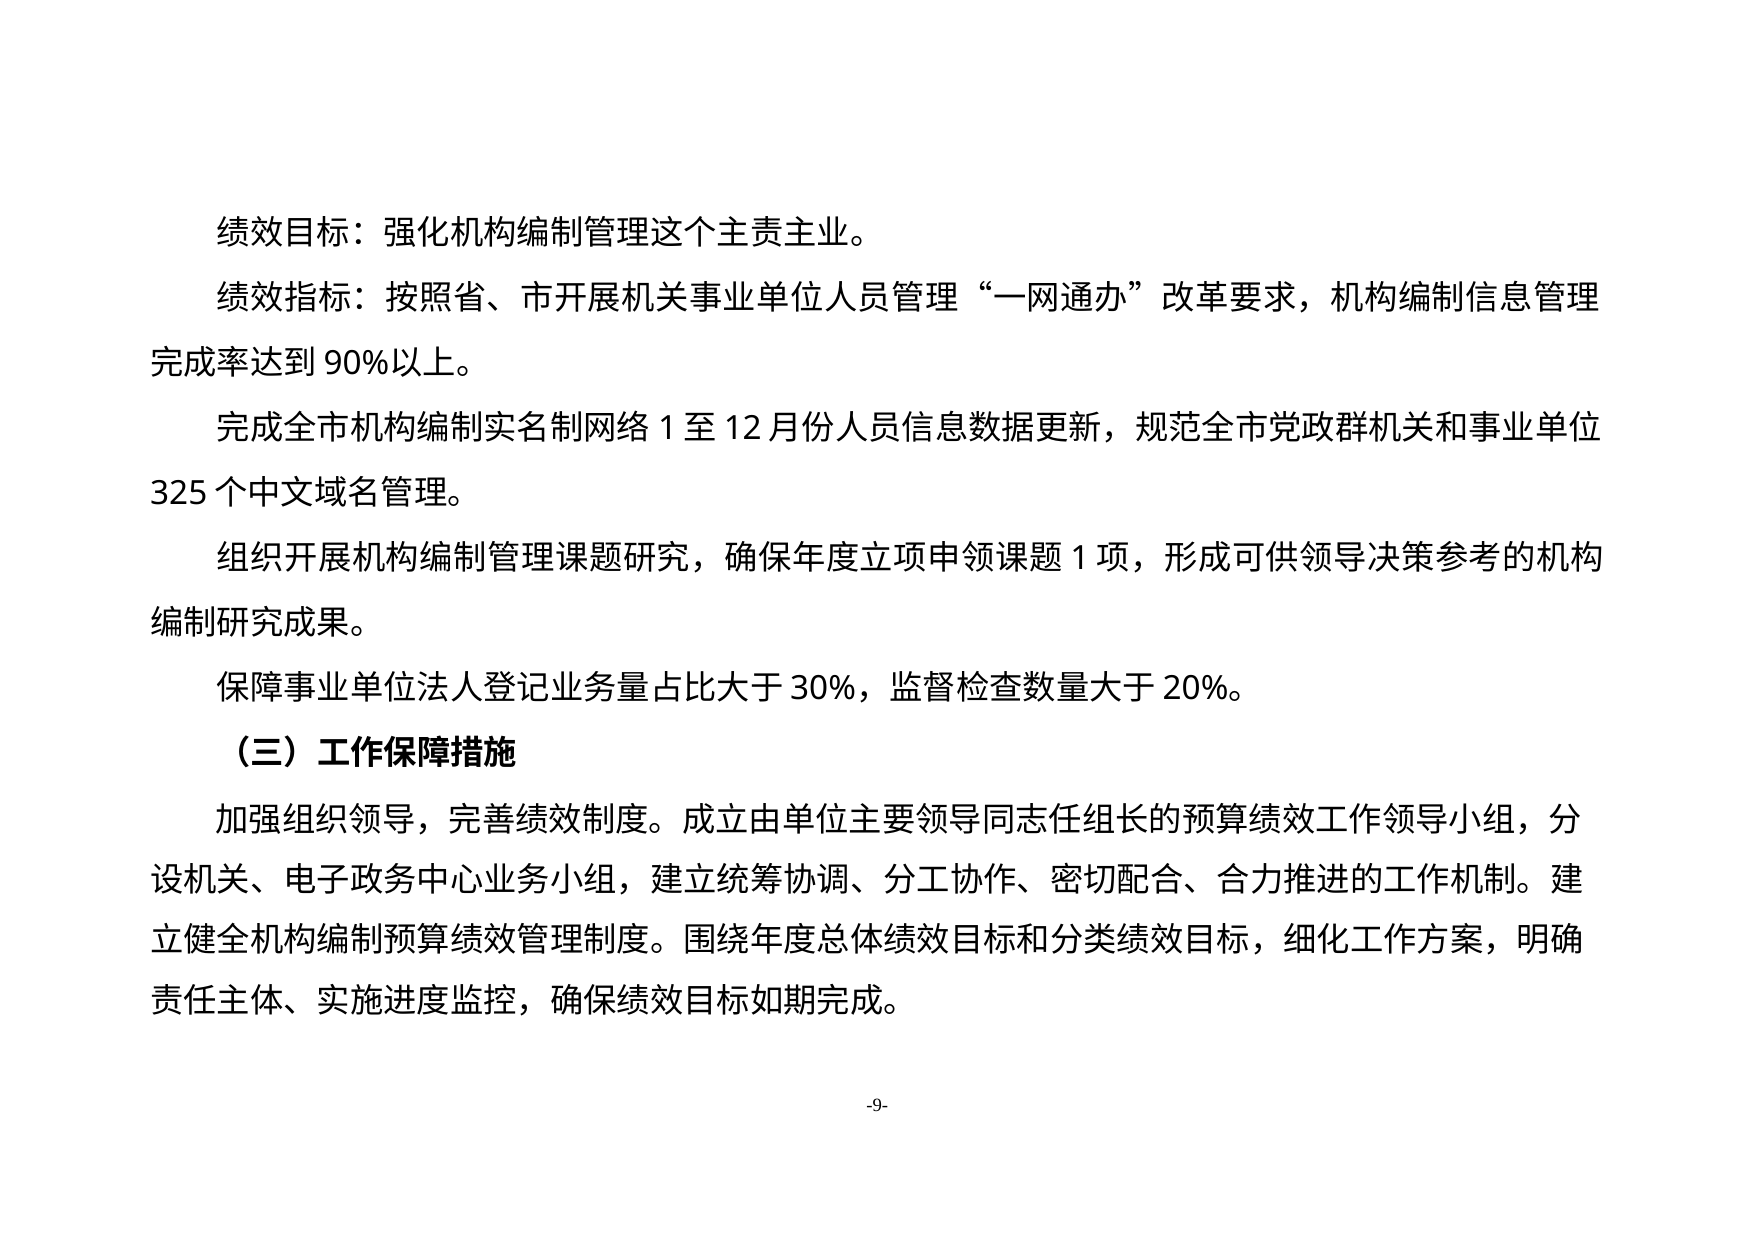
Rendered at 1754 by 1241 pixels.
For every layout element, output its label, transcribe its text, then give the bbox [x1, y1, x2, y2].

text （三）工作保障措施 [150, 718, 1604, 783]
text 加强组织领导，完善绩效制度。成立由单位主要领导同志任组长的预算绩效工作领导小组，分设机关、电子政务中心业务小组，建立统筹协调、分工协作、密切配合、合力推进的工作机制。建立健全机构编制预算绩效管理制度。围绕年度总体绩效目标和分类绩效目标，细化工作方案，明确责任主体、实施进度监控，确保绩效目标如期完成。 [150, 783, 1604, 1024]
text 保障事业单位法人登记业务量占比大于30%，监督检查数量大于20%。 [150, 653, 1604, 718]
text 绩效指标：按照省、市开展机关事业单位人员管理“一网通办”改革要求，机构编制信息管理完成率达到90%以上。 [150, 263, 1604, 393]
text 绩效目标：强化机构编制管理这个主责主业。 [150, 198, 1604, 263]
text 组织开展机构编制管理课题研究，确保年度立项申领课题1项，形成可供领导决策参考的机构编制研究成果。 [150, 523, 1604, 653]
text 完成全市机构编制实名制网络1至12月份人员信息数据更新，规范全市党政群机关和事业单位325个中文域名管理。 [150, 393, 1604, 523]
